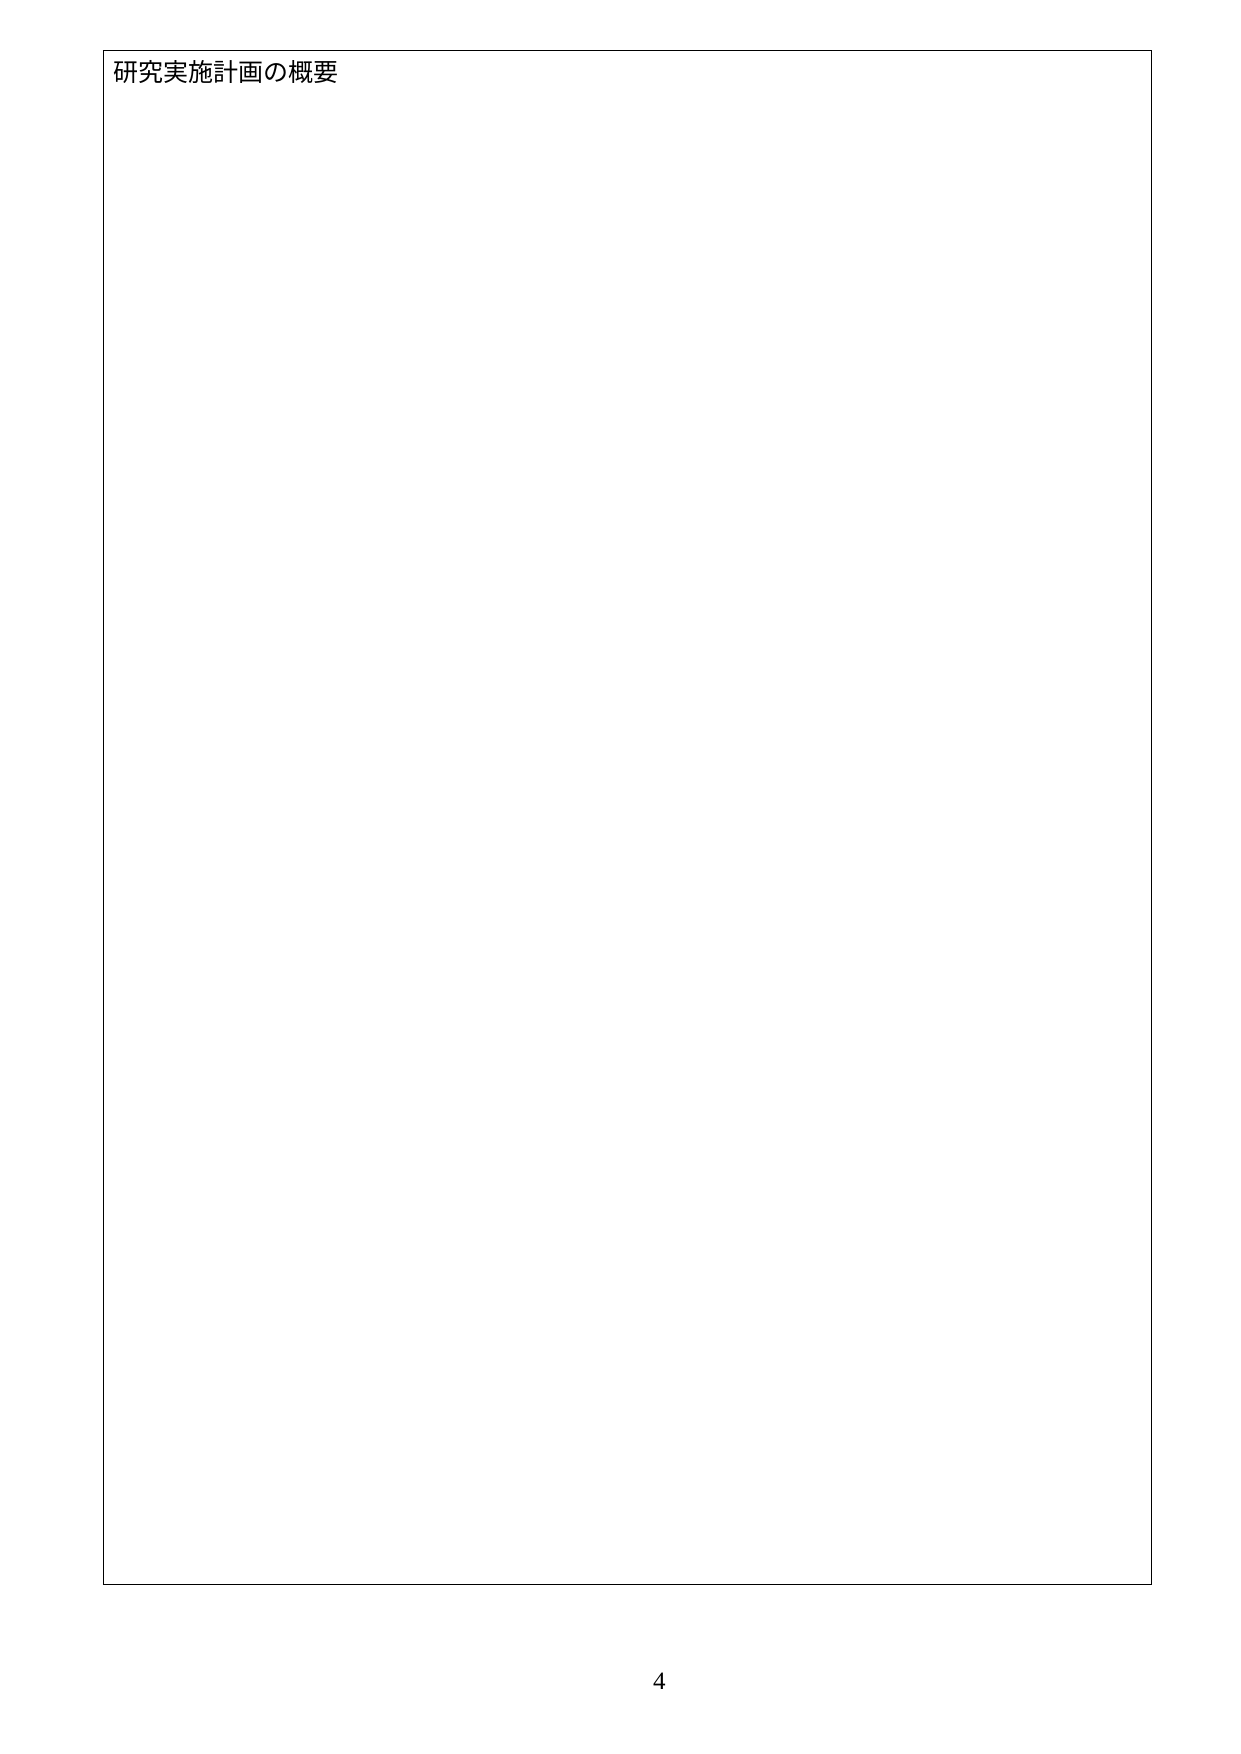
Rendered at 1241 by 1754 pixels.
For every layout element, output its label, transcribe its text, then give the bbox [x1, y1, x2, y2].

table_cell 研究実施計画の概要 [104, 51, 1151, 1584]
